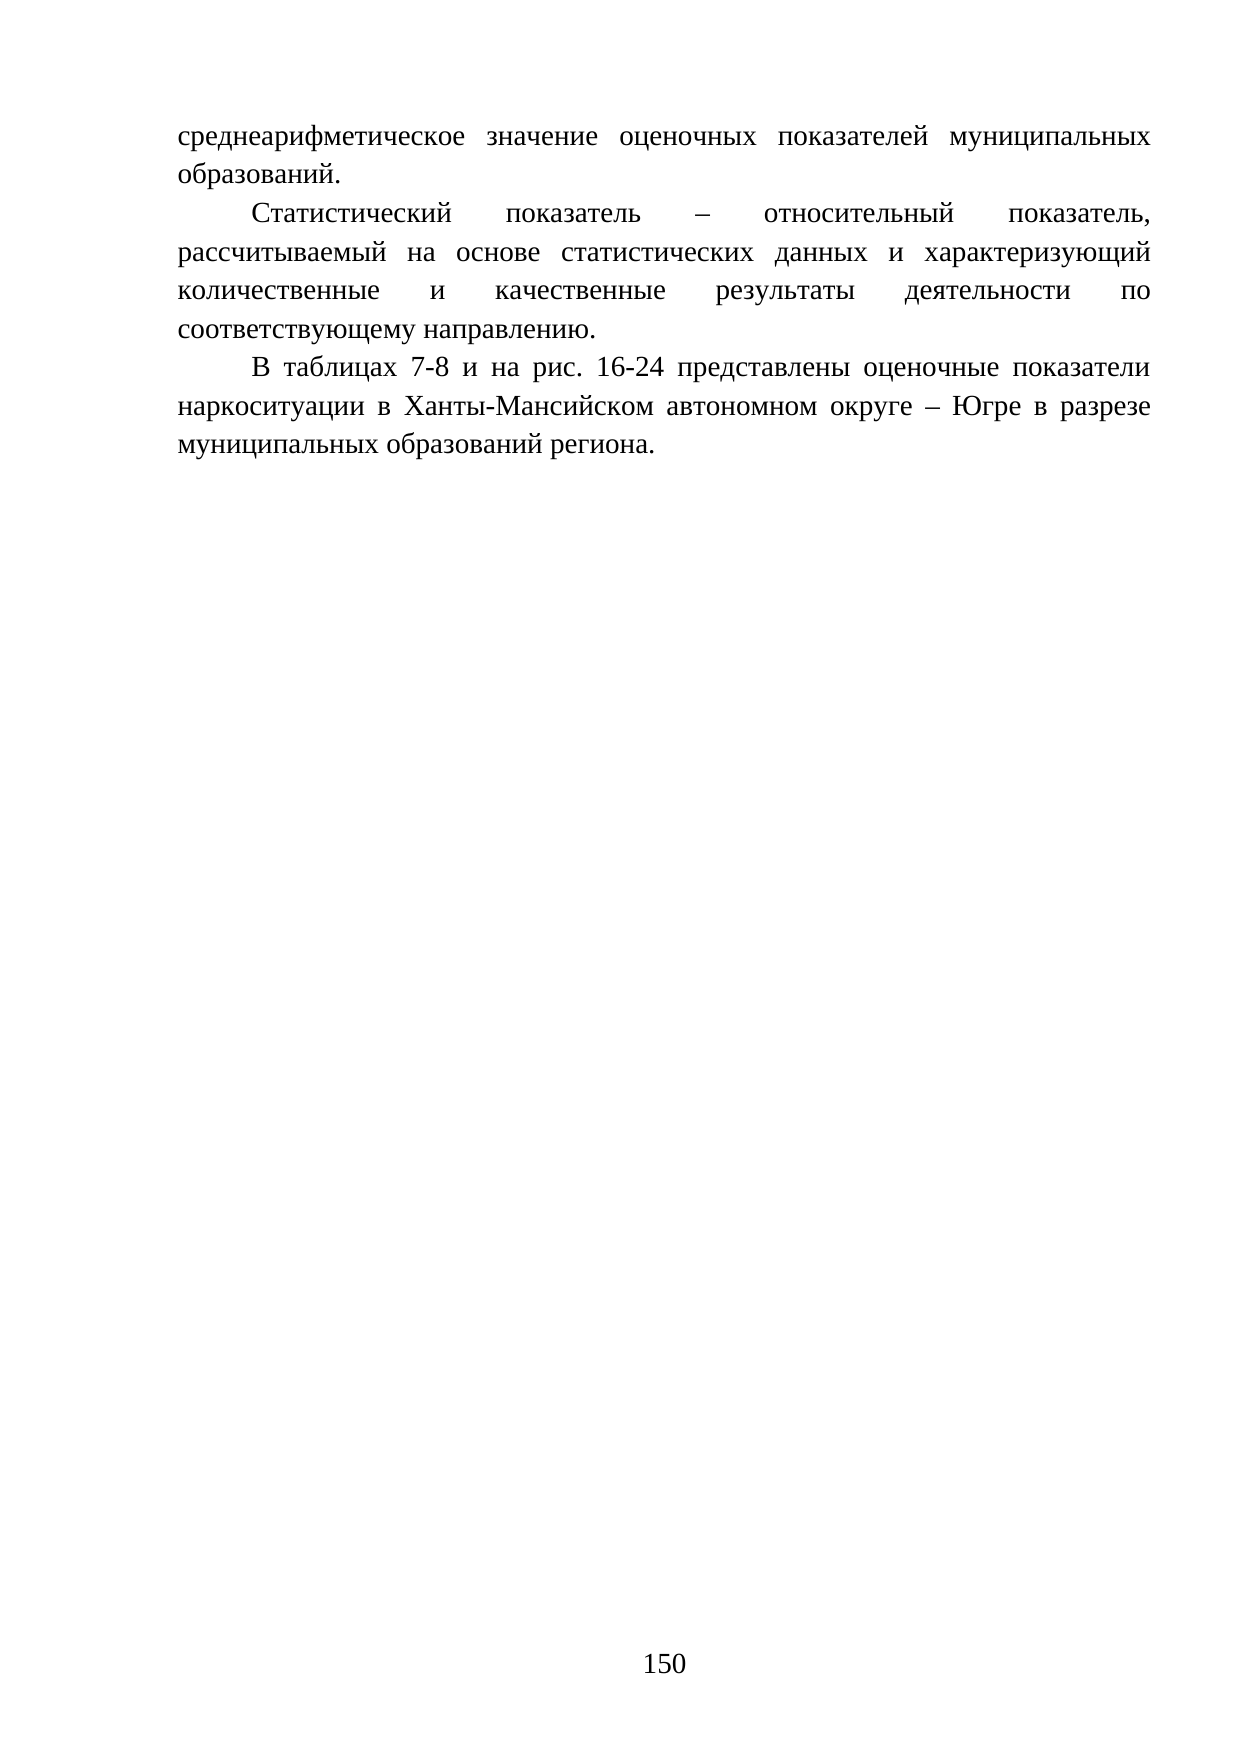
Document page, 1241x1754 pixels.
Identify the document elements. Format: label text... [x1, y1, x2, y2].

text В таблицах 7-8 и на рис. 16-24 представлены оценочные показатели наркоситуации в Ханты-Мансийском автономном округе – Югре в разрезе муниципальных образований региона. [177, 349, 1152, 460]
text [177, 118, 1152, 190]
text Статистический показатель – относительный показатель, рассчитываемый на основе статистических данных и характеризующий количественные и качественные результаты деятельности по соответствующему направлению. [177, 195, 1152, 344]
